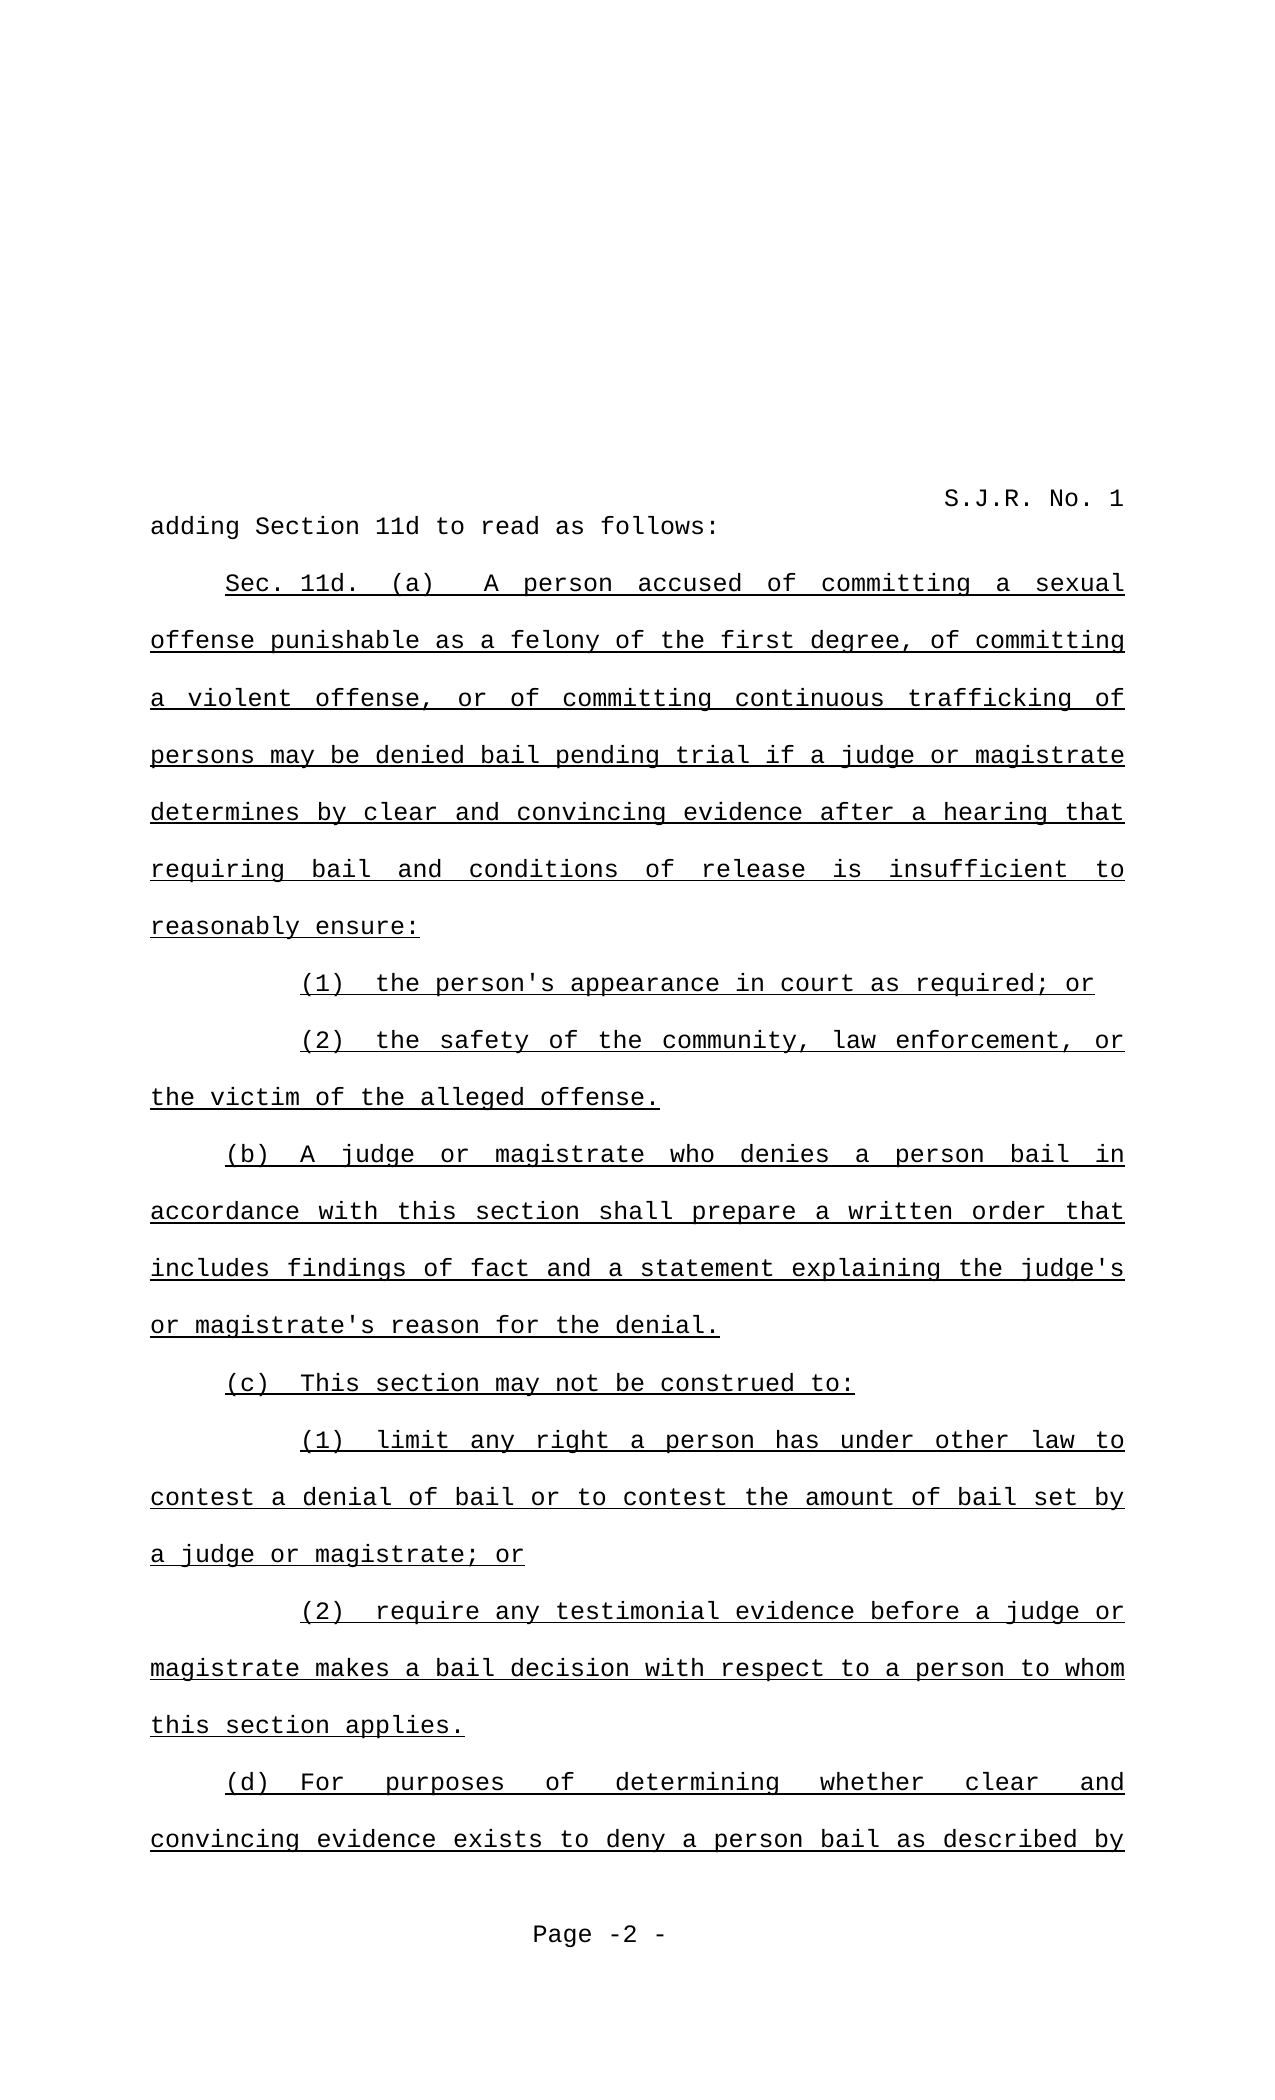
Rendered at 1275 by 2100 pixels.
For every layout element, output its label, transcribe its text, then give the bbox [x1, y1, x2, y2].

text Sec. 11d. (a) A person accused of committing a sexual offense punishable as a felony of the first degree, of committing a violent offense, or of committing continuous trafficking of persons may be denied bail pending trial if a judge or magistrate determines by clear and convincing evidence after a hearing that requiring bail and conditions of release is insufficient to reasonably ensure: [150, 653, 1125, 708]
text (1) limit any right a person has under other law to contest a denial of bail or to contest the amount of bail set by a judge or magistrate; or [150, 1509, 1125, 1570]
text Sec. 11d. (a) A person accused of committing a sexual offense punishable as a felony of the first degree, of committing a violent offense, or of committing continuous trafficking of persons may be denied bail pending trial if a judge or magistrate determines by clear and convincing evidence after a hearing that requiring bail and conditions of release is insufficient to reasonably ensure: [150, 824, 1125, 880]
text Sec. 11d. (a) A person accused of committing a sexual offense punishable as a felony of the first degree, of committing a violent offense, or of committing continuous trafficking of persons may be denied bail pending trial if a judge or magistrate determines by clear and convincing evidence after a hearing that requiring bail and conditions of release is insufficient to reasonably ensure: [150, 710, 1125, 765]
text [150, 514, 1125, 542]
text (c) This section may not be construed to: [150, 1370, 1125, 1398]
text (2) require any testimonial evidence before a judge or magistrate makes a bail decision with respect to a person to whom this section applies. [150, 1680, 1125, 1741]
text (2) require any testimonial evidence before a judge or magistrate makes a bail decision with respect to a person to whom this section applies. [150, 1598, 1125, 1679]
text (b) A judge or magistrate who denies a person bail in accordance with this section shall prepare a written order that includes findings of fact and a statement explaining the judge's or magistrate's reason for the denial. [150, 1142, 1125, 1222]
text (b) A judge or magistrate who denies a person bail in accordance with this section shall prepare a written order that includes findings of fact and a statement explaining the judge's or magistrate's reason for the denial. [150, 1224, 1125, 1279]
text (1) limit any right a person has under other law to contest a denial of bail or to contest the amount of bail set by a judge or magistrate; or [150, 1427, 1125, 1508]
text (2) the safety of the community, law enforcement, or the victim of the alleged offense. [150, 1027, 1125, 1113]
text (1) the person's appearance in court as required; or [150, 970, 1125, 999]
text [150, 1769, 1125, 1850]
text (b) A judge or magistrate who denies a person bail in accordance with this section shall prepare a written order that includes findings of fact and a statement explaining the judge's or magistrate's reason for the denial. [150, 1281, 1125, 1341]
text Sec. 11d. (a) A person accused of committing a sexual offense punishable as a felony of the first degree, of committing a violent offense, or of committing continuous trafficking of persons may be denied bail pending trial if a judge or magistrate determines by clear and convincing evidence after a hearing that requiring bail and conditions of release is insufficient to reasonably ensure: [150, 881, 1125, 942]
text Sec. 11d. (a) A person accused of committing a sexual offense punishable as a felony of the first degree, of committing a violent offense, or of committing continuous trafficking of persons may be denied bail pending trial if a judge or magistrate determines by clear and convincing evidence after a hearing that requiring bail and conditions of release is insufficient to reasonably ensure: [150, 767, 1125, 822]
text Sec. 11d. (a) A person accused of committing a sexual offense punishable as a felony of the first degree, of committing a violent offense, or of committing continuous trafficking of persons may be denied bail pending trial if a judge or magistrate determines by clear and convincing evidence after a hearing that requiring bail and conditions of release is insufficient to reasonably ensure: [150, 571, 1125, 651]
